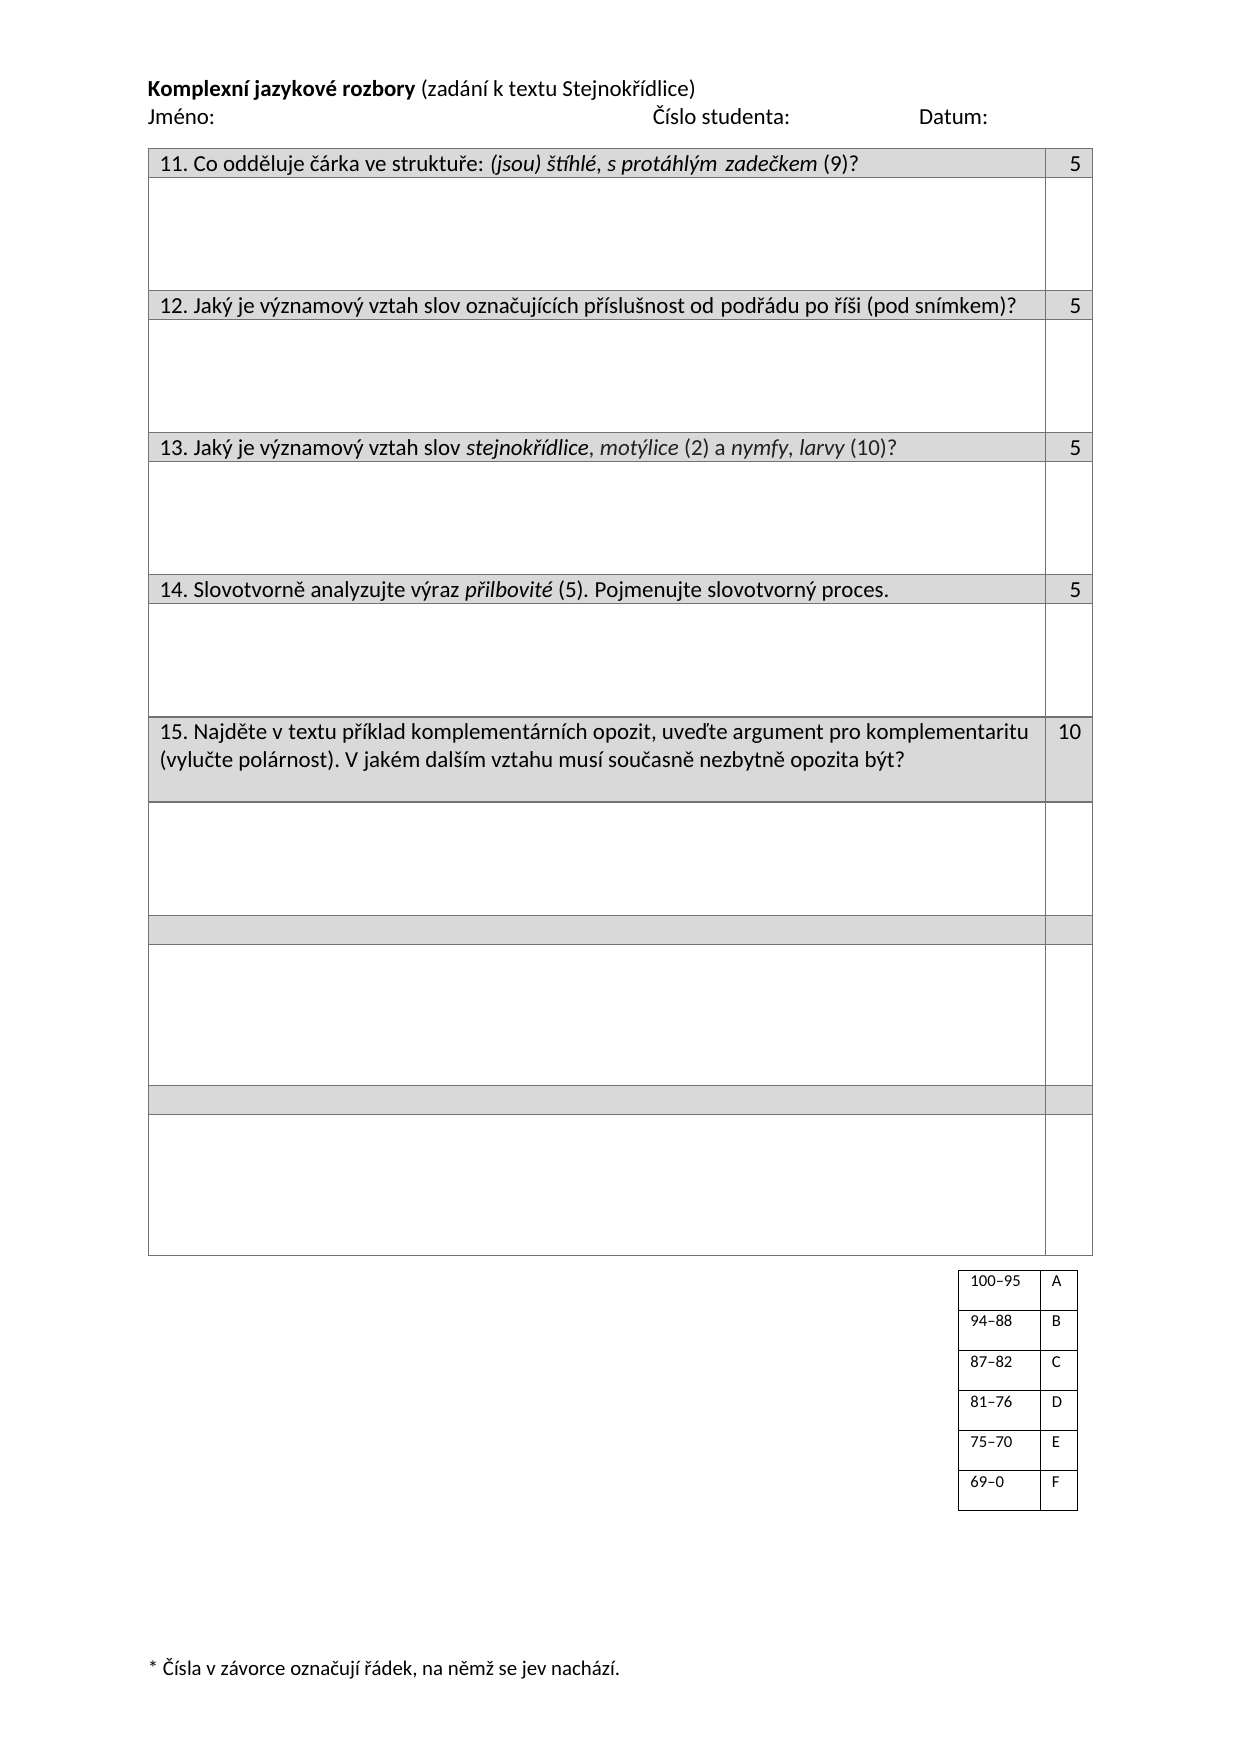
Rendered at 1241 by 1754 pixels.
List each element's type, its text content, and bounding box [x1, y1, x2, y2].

table_cell 69–0 [959, 1471, 1040, 1510]
table_header 100–95 [959, 1271, 1040, 1310]
table_cell 94–88 [959, 1311, 1040, 1350]
table_cell 75–70 [959, 1431, 1040, 1470]
table_cell D [1041, 1391, 1077, 1430]
table_cell [149, 803, 1045, 914]
table_header A [1041, 1271, 1077, 1310]
table_cell 81–76 [959, 1391, 1040, 1430]
table_cell E [1041, 1431, 1077, 1470]
table_cell 5 [1046, 291, 1092, 319]
table_cell [149, 320, 1045, 432]
table_cell [149, 462, 1045, 574]
table_cell [1046, 945, 1092, 1085]
table_cell 13. Jaký je významový vztah slov stejnokřídlice, motýlice (2) a nymfy, larvy (10)? [149, 433, 1045, 461]
table_cell [1046, 916, 1092, 944]
table_cell C [1041, 1351, 1077, 1390]
table_cell 87–82 [959, 1351, 1040, 1390]
table_cell 11. Co odděluje čárka ve struktuře: (jsou) štíhlé, s protáhlým zadečkem (9)? [149, 149, 1045, 177]
table_cell [1046, 320, 1092, 432]
table_cell 15. Najděte v textu příklad komplementárních opozit, uveďte argument pro komplementaritu (vylučte polárnost). V jakém dalším vztahu musí současně nezbytně opozita být? [149, 718, 1045, 801]
table_cell F [1041, 1471, 1077, 1510]
table_cell 14. Slovotvorně analyzujte výraz přilbovité (5). Pojmenujte slovotvorný proces. [149, 575, 1045, 603]
table_cell [149, 604, 1045, 716]
table_cell [1046, 1115, 1092, 1255]
table_cell [149, 916, 1045, 944]
table_cell [149, 945, 1045, 1085]
table_cell 12. Jaký je významový vztah slov označujících příslušnost od podřádu po říši (pod snímkem)? [149, 291, 1045, 319]
table_cell 5 [1046, 433, 1092, 461]
table_cell [1046, 604, 1092, 716]
table_cell 10 [1046, 718, 1092, 801]
table_cell [1046, 1086, 1092, 1114]
table_cell B [1041, 1311, 1077, 1350]
table_cell [149, 1086, 1045, 1114]
table_cell [1046, 803, 1092, 914]
table_cell [1046, 462, 1092, 574]
table_cell [1046, 178, 1092, 290]
table_cell 5 [1046, 149, 1092, 177]
table_cell [149, 178, 1045, 290]
table_cell 5 [1046, 575, 1092, 603]
table_cell [149, 1115, 1045, 1255]
